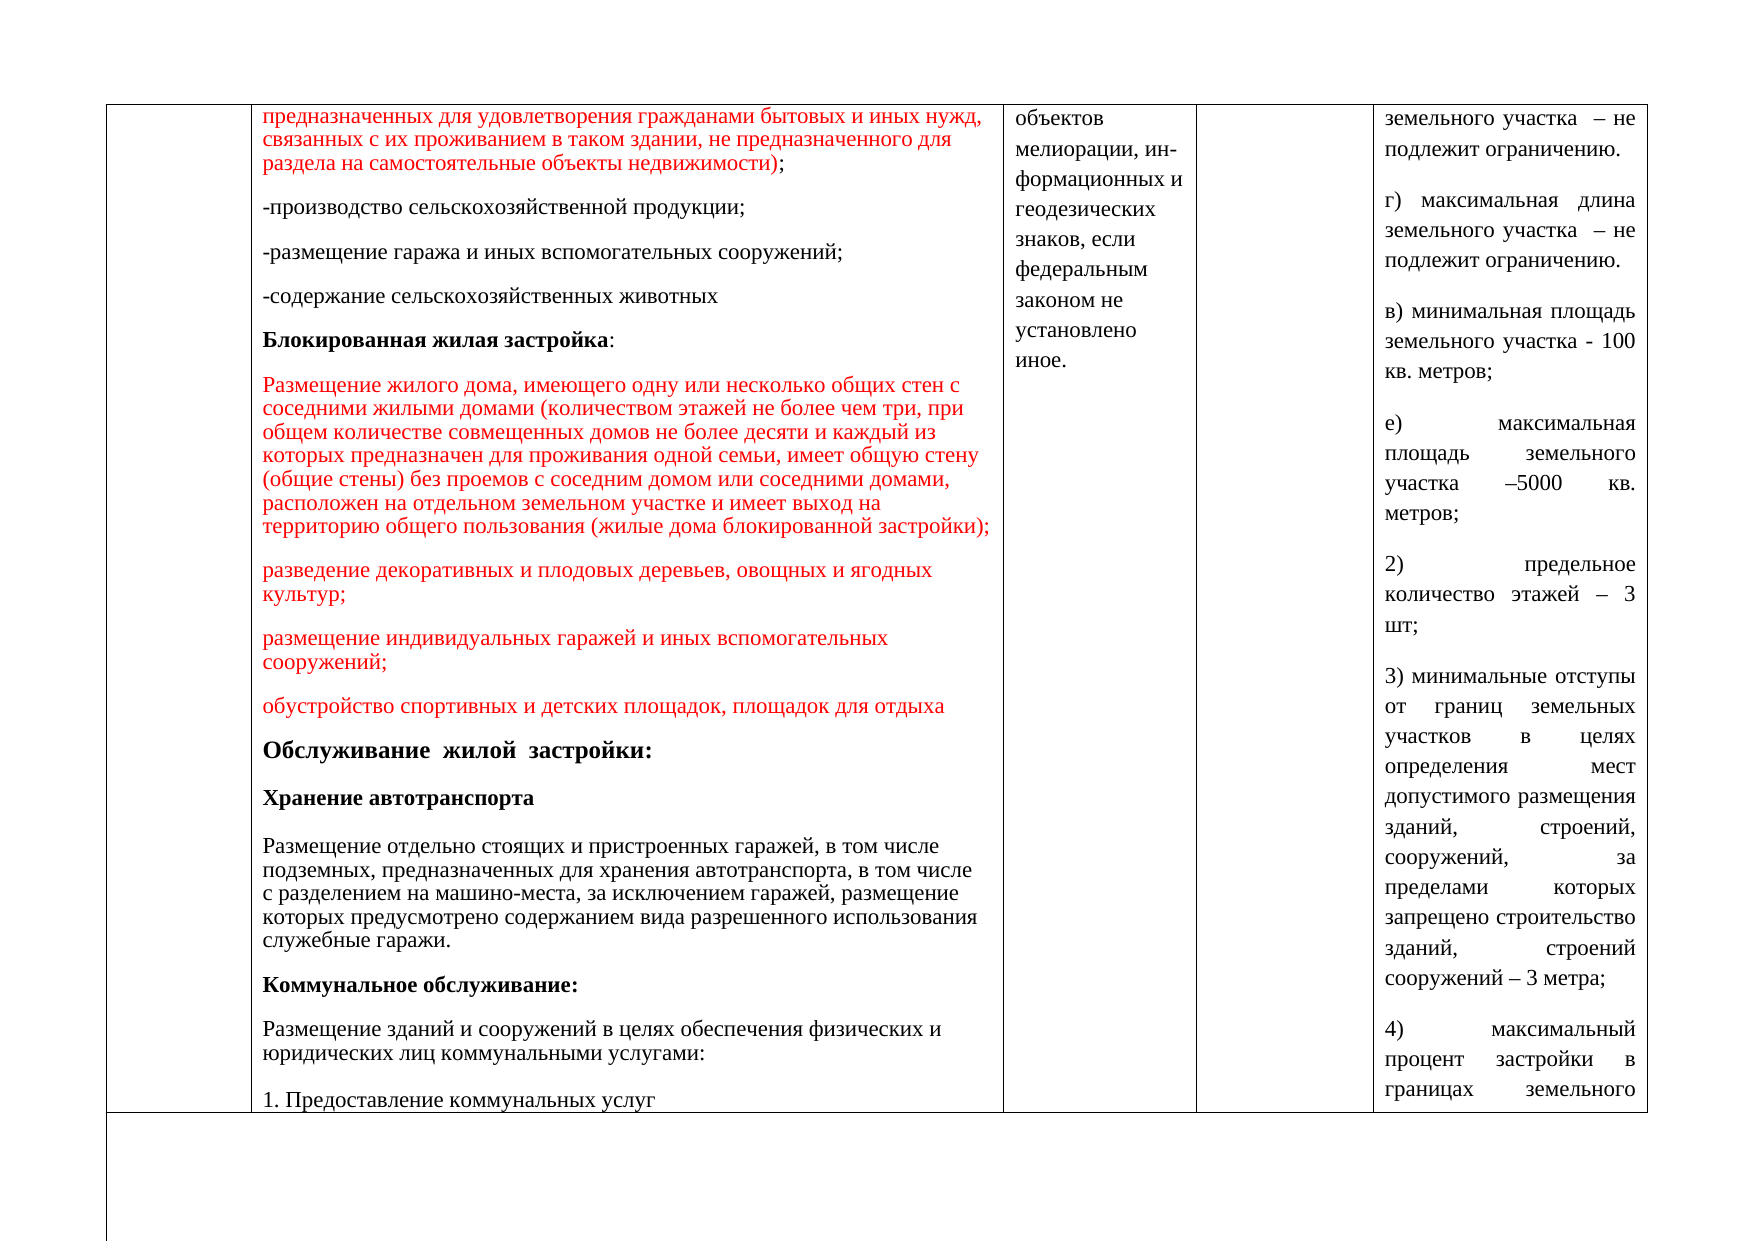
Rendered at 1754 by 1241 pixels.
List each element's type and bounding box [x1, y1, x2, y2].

table_cell [1004, 105, 1196, 1112]
table_cell [252, 105, 1003, 1112]
table_cell [1374, 105, 1647, 1112]
table_cell [107, 105, 251, 1112]
table_cell [1197, 105, 1373, 1112]
